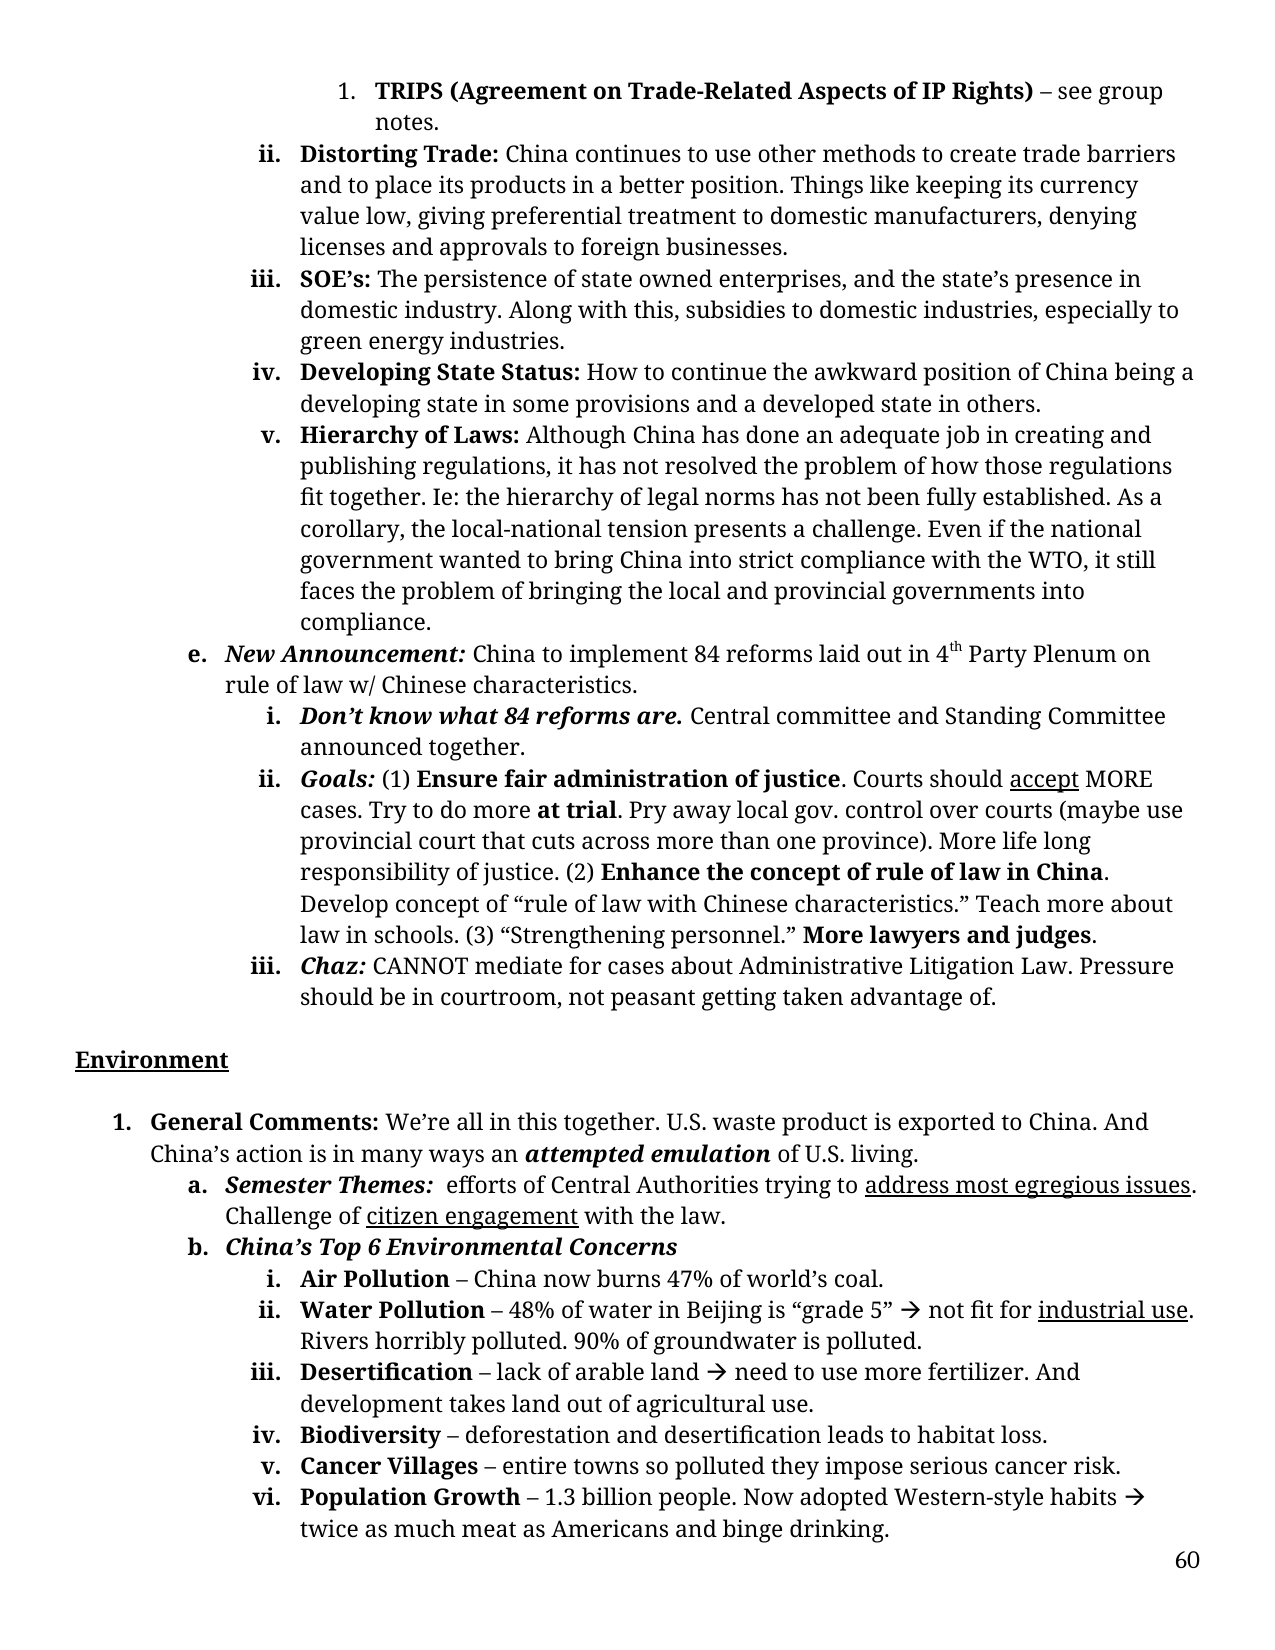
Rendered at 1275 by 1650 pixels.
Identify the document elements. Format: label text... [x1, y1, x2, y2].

list Distorting Trade: China continues to use other methods to create trade barriers and to place its products in a better position. Things like keeping its currency value low, giving preferential treatment to domestic manufacturers, denying licenses and approvals to foreign businesses. [281, 137, 1200, 262]
list Goals: (1) Ensure fair administration of justice. Courts should accept MORE cases. Try to do more at trial. Pry away local gov. control over courts (maybe use provincial court that cuts across more than one province). More life long responsibility of justice. (2) Enhance the concept of rule of law in China. Develop concept of “rule of law with Chinese characteristics.” Teach more about law in schools. (3) “Strengthening personnel.” More lawyers and judges. [281, 762, 1200, 950]
list Hierarchy of Laws: Although China has done an adequate job in creating and publishing regulations, it has not resolved the problem of how those regulations fit together. Ie: the hierarchy of legal norms has not been fully established. As a corollary, the local-national tension presents a challenge. Even if the national government wanted to bring China into strict compliance with the WTO, it still faces the problem of bringing the local and provincial governments into compliance. [281, 419, 1200, 637]
list Cancer Villages – entire towns so polluted they impose serious cancer risk. [281, 1450, 1200, 1481]
list Air Pollution – China now burns 47% of world’s coal. [281, 1262, 1200, 1294]
list Developing State Status: How to continue the awkward position of China being a developing state in some provisions and a developed state in others. [281, 356, 1200, 419]
list Chaz: CANNOT mediate for cases about Administrative Litigation Law. Pressure should be in courtroom, not peasant getting taken advantage of. [281, 950, 1200, 1012]
list Desertification – lack of arable land need to use more fertilizer. And development takes land out of agricultural use. [281, 1356, 1200, 1419]
list TRIPS (Agreement on Trade-Related Aspects of IP Rights) – see group notes. [337, 75, 1200, 137]
list General Comments: We’re all in this together. U.S. waste product is exported to China. And China’s action is in many ways an attempted emulation of U.S. living. [112, 1106, 1200, 1169]
text Environment [75, 1044, 1200, 1075]
list SOE’s: The persistence of state owned enterprises, and the state’s presence in domestic industry. Along with this, subsidies to domestic industries, especially to green energy industries. [281, 262, 1200, 356]
list New Announcement: China to implement 84 reforms laid out in 4th Party Plenum on rule of law w/ Chinese characteristics. [187, 637, 1200, 700]
list Water Pollution – 48% of water in Beijing is “grade 5” not fit for industrial use. Rivers horribly polluted. 90% of groundwater is polluted. [281, 1294, 1200, 1356]
list Biodiversity – deforestation and desertification leads to habitat loss. [281, 1419, 1200, 1450]
list China’s Top 6 Environmental Concerns [187, 1231, 1200, 1262]
list Semester Themes: efforts of Central Authorities trying to address most egregious issues. Challenge of citizen engagement with the law. [187, 1169, 1200, 1231]
list Population Growth – 1.3 billion people. Now adopted Western-style habits twice as much meat as Americans and binge drinking. [281, 1481, 1200, 1544]
list Don’t know what 84 reforms are. Central committee and Standing Committee announced together. [281, 700, 1200, 762]
